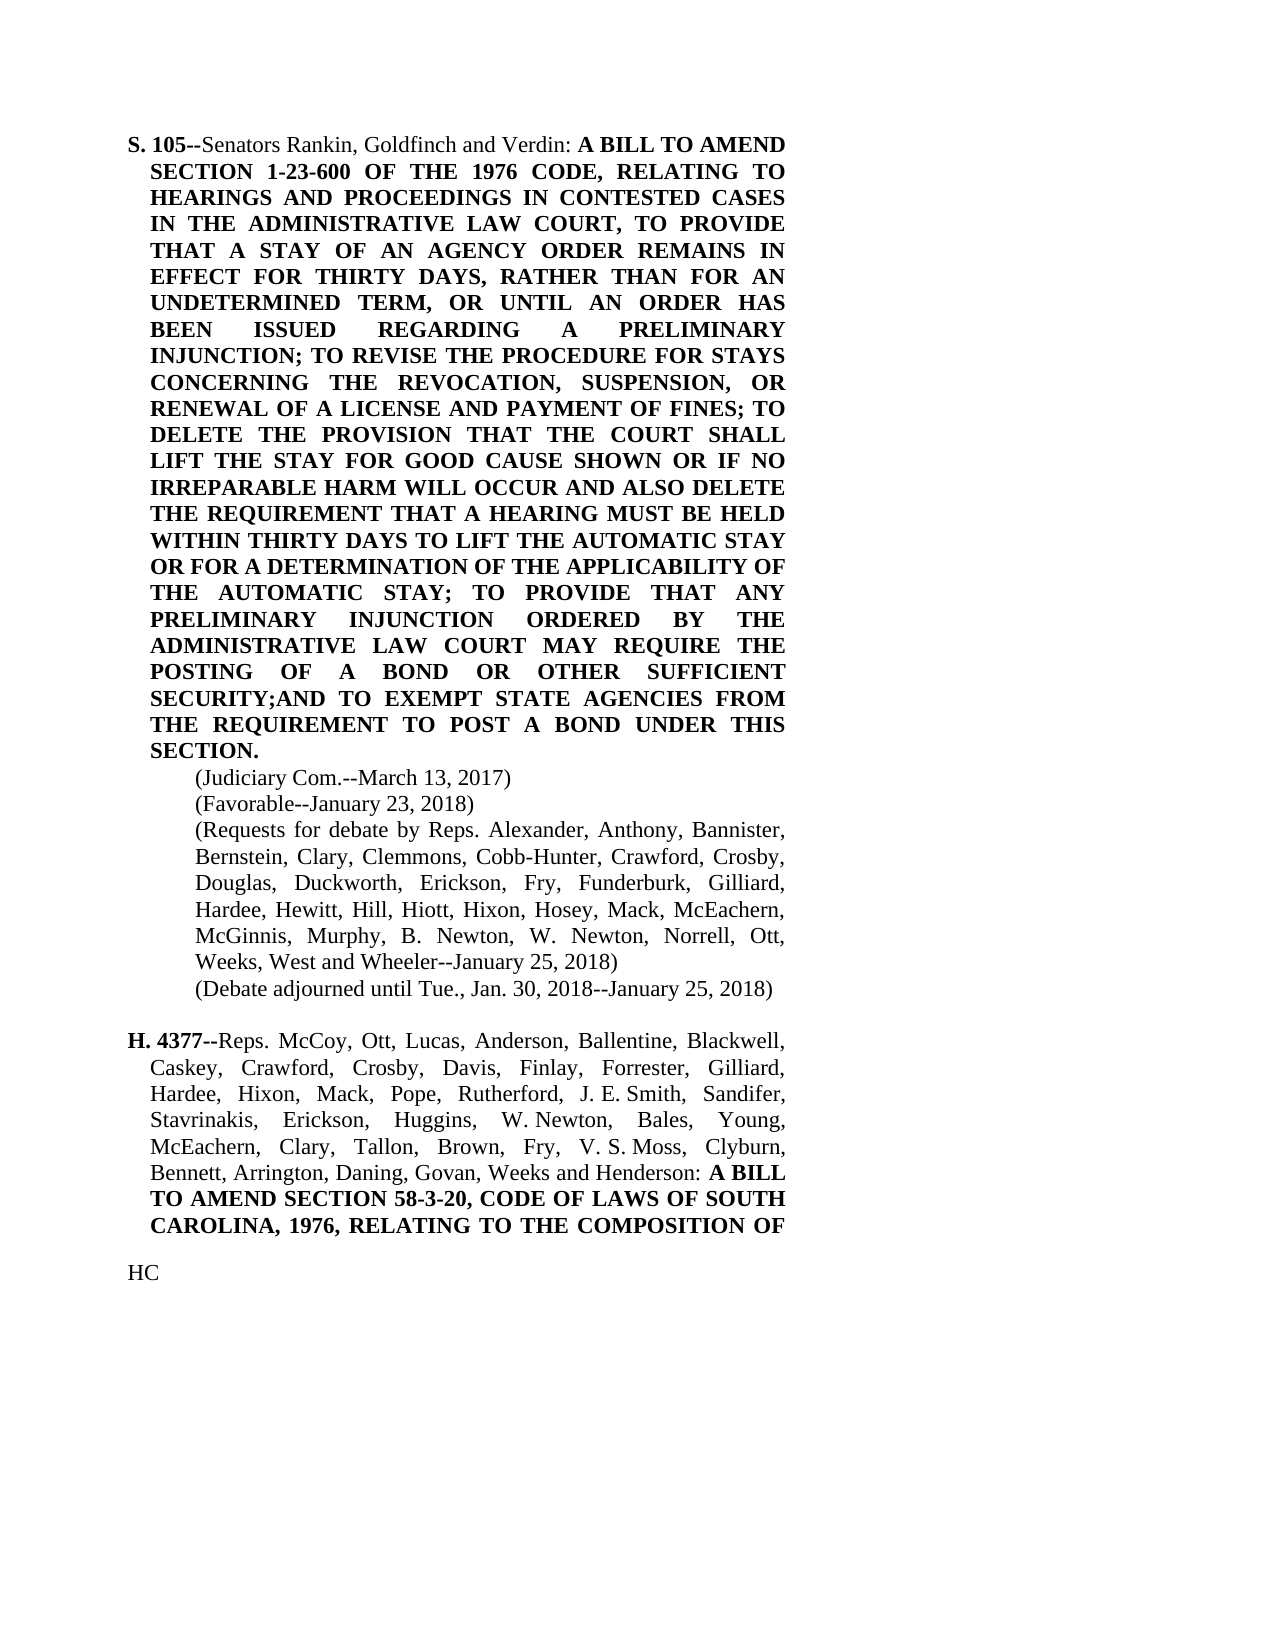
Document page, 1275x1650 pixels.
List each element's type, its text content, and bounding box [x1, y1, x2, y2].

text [127, 1027, 786, 1238]
text (Requests for debate by Reps. Alexander, Anthony, Bannister, Bernstein, Clary, Clemmons, Cobb-Hunter, Crawford, Crosby, Douglas, Duckworth, Erickson, Fry, Funderburk, Gilliard, Hardee, Hewitt, Hill, Hiott, Hixon, Hosey, Mack, McEachern, McGinnis, Murphy, B. Newton, W. Newton, Norrell, Ott, Weeks, West and Wheeler--January 25, 2018) [195, 817, 786, 975]
text (Favorable--January 23, 2018) [195, 790, 786, 817]
text S. 105--Senators Rankin, Goldfinch and Verdin: A BILL TO AMEND SECTION 1-23-600 OF THE 1976 CODE, RELATING TO HEARINGS AND PROCEEDINGS IN CONTESTED CASES IN THE ADMINISTRATIVE LAW COURT, TO PROVIDE THAT A STAY OF AN AGENCY ORDER REMAINS IN EFFECT FOR THIRTY DAYS, RATHER THAN FOR AN UNDETERMINED TERM, OR UNTIL AN ORDER HAS BEEN ISSUED REGARDING A PRELIMINARY INJUNCTION; TO REVISE THE PROCEDURE FOR STAYS CONCERNING THE REVOCATION, SUSPENSION, OR RENEWAL OF A LICENSE AND PAYMENT OF FINES; TO DELETE THE PROVISION THAT THE COURT SHALL LIFT THE STAY FOR GOOD CAUSE SHOWN OR IF NO IRREPARABLE HARM WILL OCCUR AND ALSO DELETE THE REQUIREMENT THAT A HEARING MUST BE HELD WITHIN THIRTY DAYS TO LIFT THE AUTOMATIC STAY OR FOR A DETERMINATION OF THE APPLICABILITY OF THE AUTOMATIC STAY; TO PROVIDE THAT ANY PRELIMINARY INJUNCTION ORDERED BY THE ADMINISTRATIVE LAW COURT MAY REQUIRE THE POSTING OF A BOND OR OTHER SUFFICIENT SECURITY;AND TO EXEMPT STATE AGENCIES FROM THE REQUIREMENT TO POST A BOND UNDER THIS SECTION. [127, 131, 786, 764]
text (Debate adjourned until Tue., Jan. 30, 2018--January 25, 2018) [195, 975, 786, 1001]
text (Judiciary Com.--March 13, 2017) [195, 764, 786, 790]
